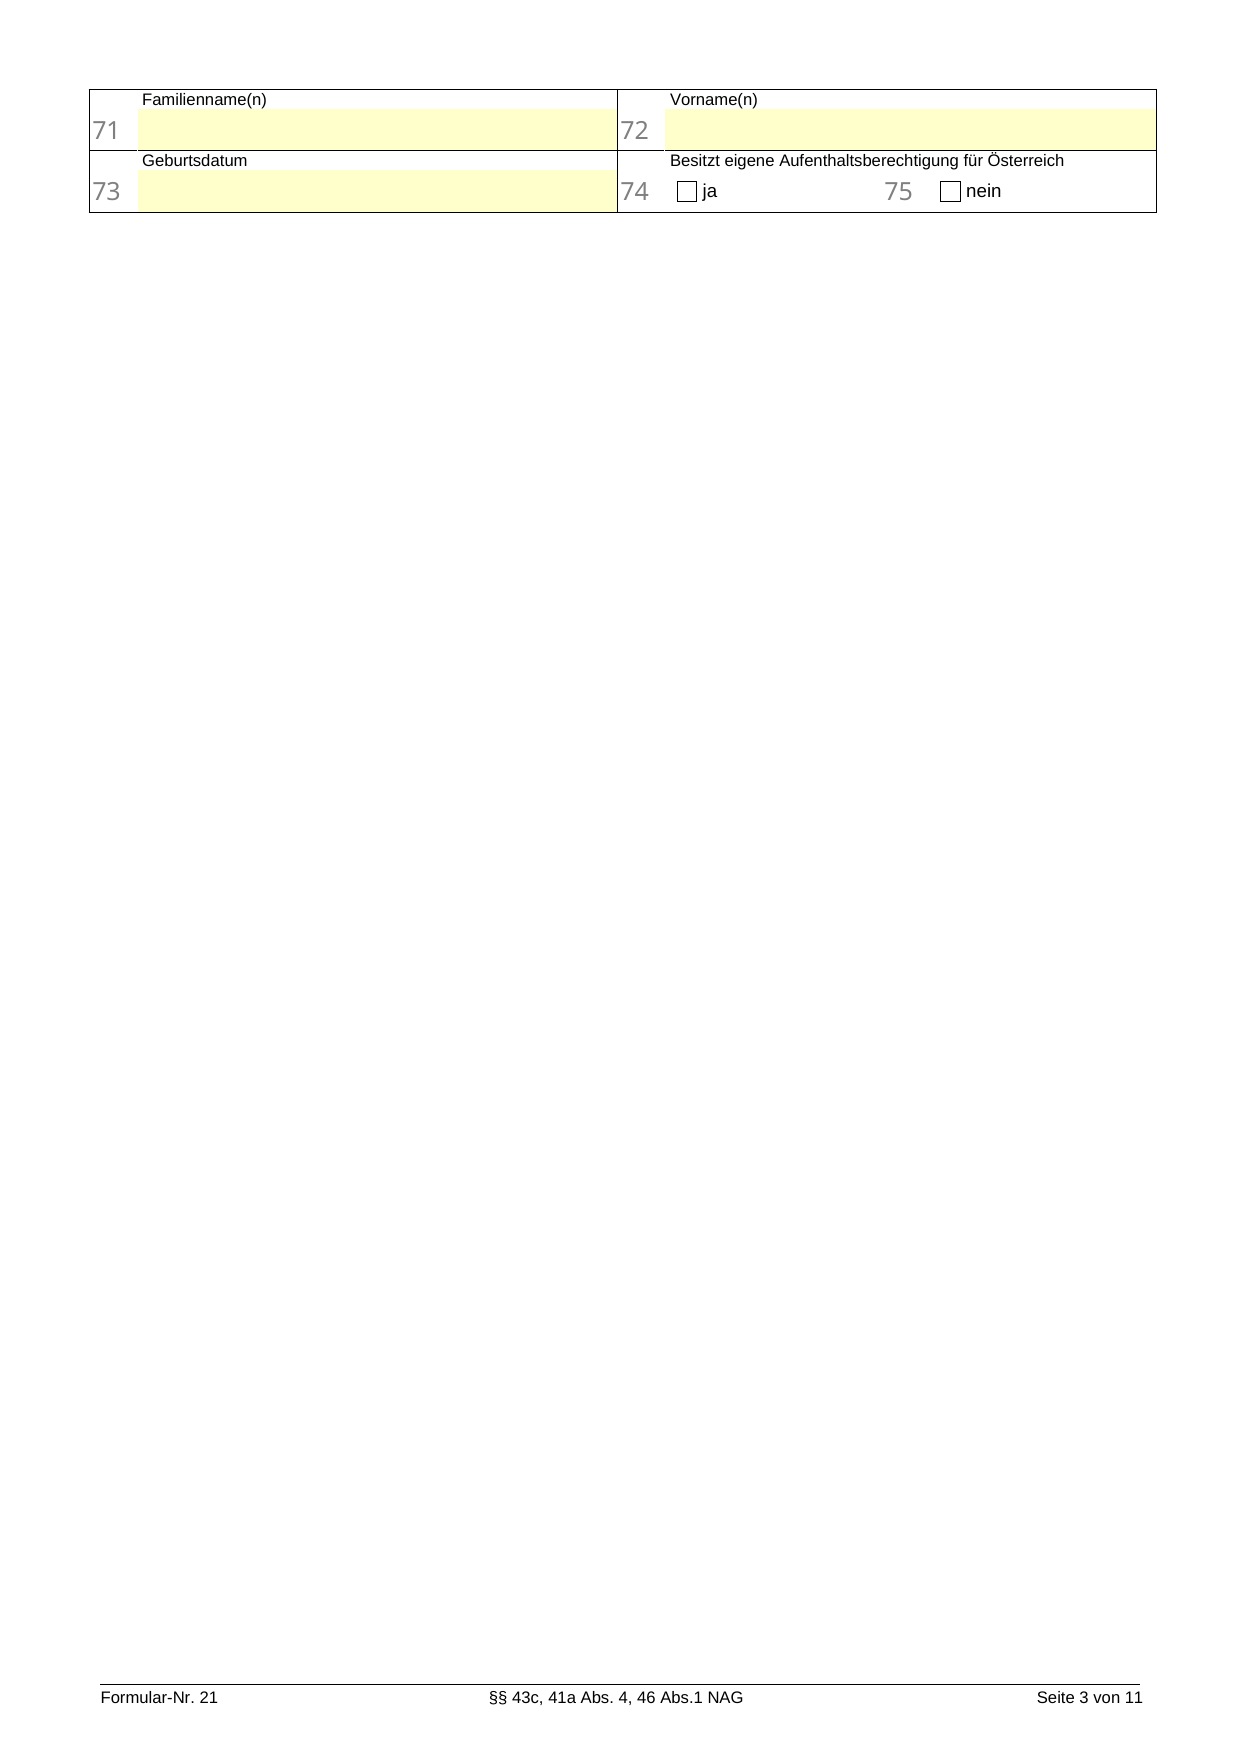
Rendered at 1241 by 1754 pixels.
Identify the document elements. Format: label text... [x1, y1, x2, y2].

table_cell [90, 109, 137, 150]
table_cell [618, 170, 664, 212]
table_cell [138, 170, 617, 212]
table_cell [882, 170, 927, 212]
table_cell Familienname(n) [90, 90, 617, 109]
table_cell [618, 151, 1156, 170]
table_cell ja [665, 170, 881, 212]
table_cell [618, 109, 664, 150]
table_cell nein [928, 170, 1156, 212]
table_cell [90, 170, 137, 212]
table_cell [665, 109, 1156, 150]
table_cell Geburtsdatum [90, 151, 617, 170]
table_cell Vorname(n) [618, 90, 1156, 109]
table_cell [138, 109, 617, 150]
